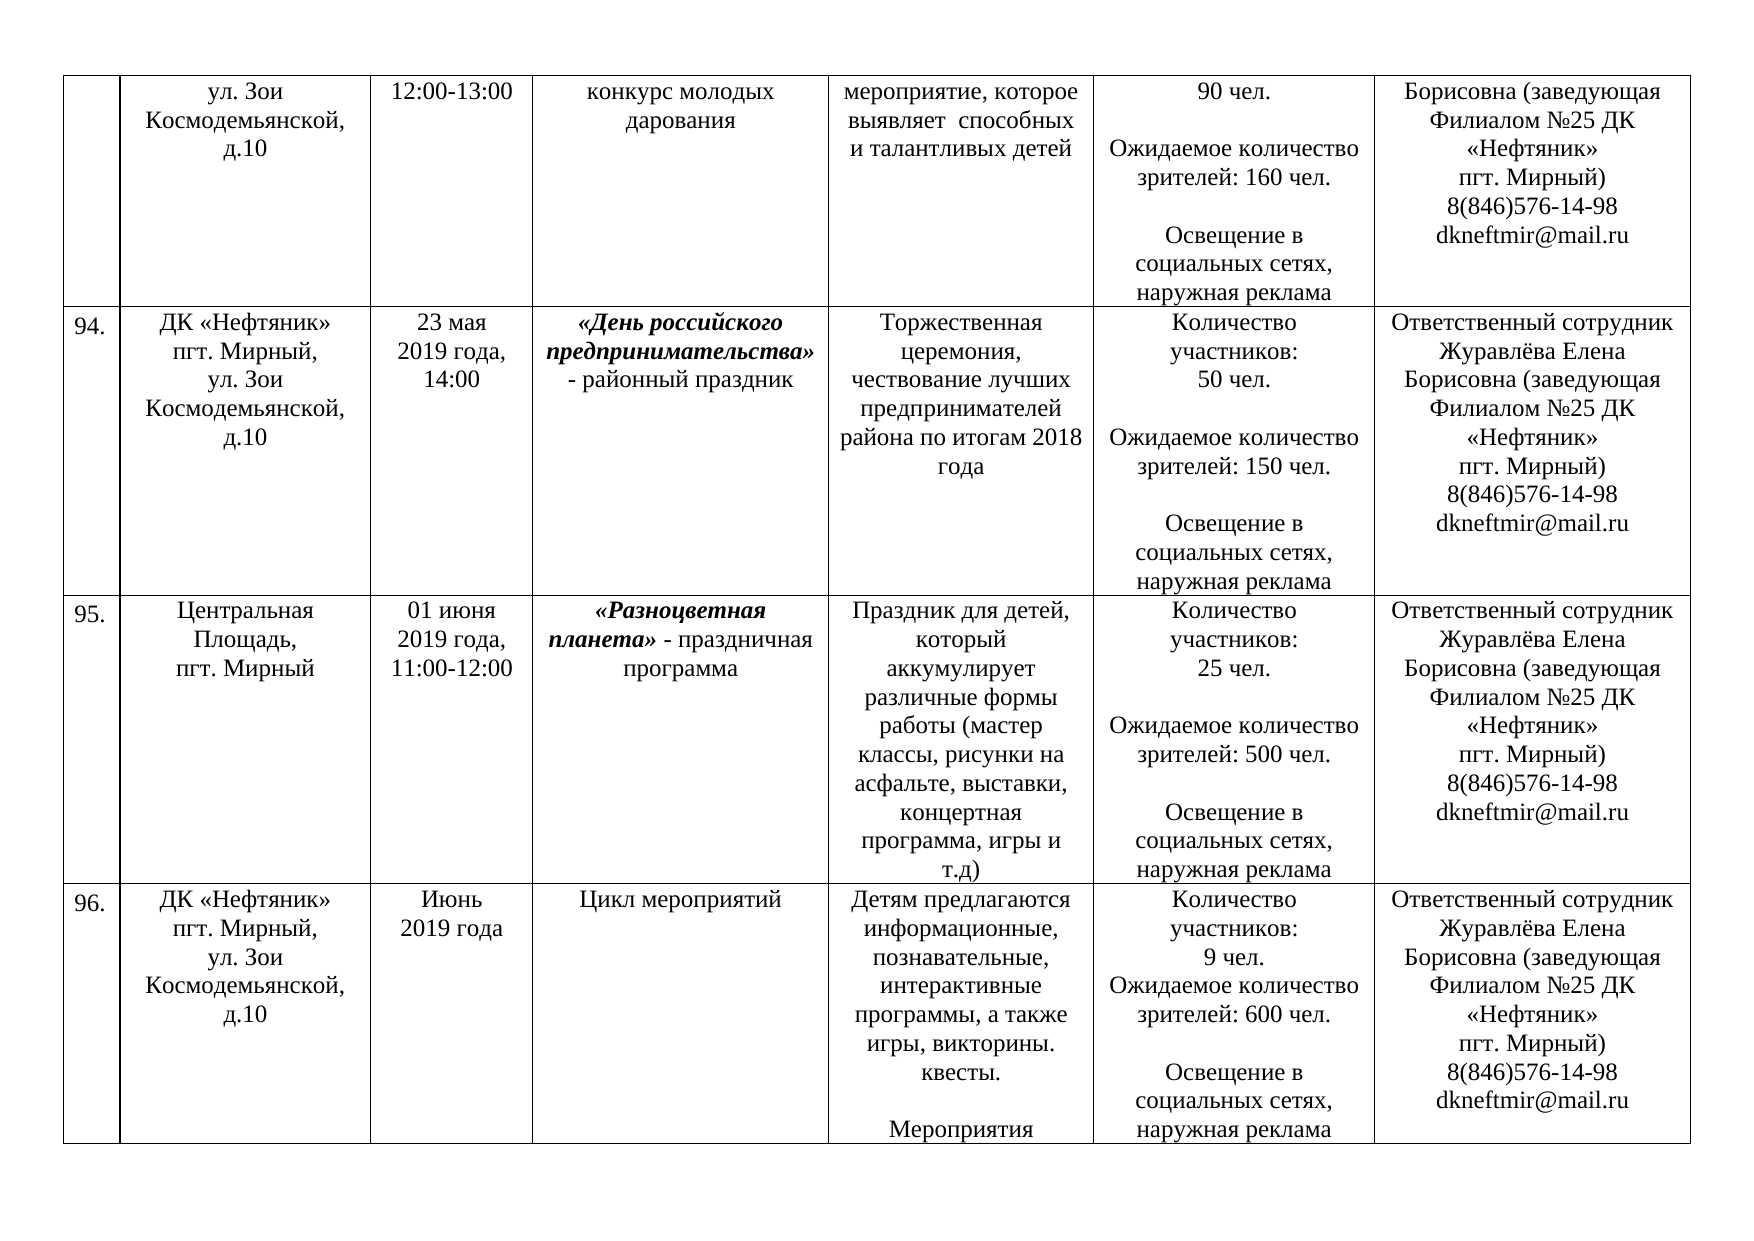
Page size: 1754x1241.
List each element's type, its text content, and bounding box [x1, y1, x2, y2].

table_cell ДК «Нефтяник» пгт. Мирный, ул. Зои Космодемьянской, д.10 [121, 307, 370, 594]
table_cell 01 июня 2019 года, 11:00-12:00 [371, 596, 532, 883]
table_cell Цикл мероприятий [533, 884, 828, 1143]
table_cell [829, 884, 1093, 1143]
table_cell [121, 884, 370, 1143]
table_cell Июнь 2019 года [371, 884, 532, 1143]
table_cell Ответственный сотрудник Журавлёва Елена Борисовна (заведующая Филиалом №25 ДК «Нефтяник» пгт. Мирный) 8(846)576-14-98 dkneftmir@mail.ru [1375, 307, 1690, 594]
table_cell Торжественная церемония, чествование лучших предпринимателей района по итогам 2018 года [829, 307, 1093, 594]
table_cell «День российского предпринимательства» - районный праздник [533, 307, 828, 594]
table_cell [64, 76, 119, 306]
table_cell [64, 596, 119, 883]
table_cell Центральная Площадь, пгт. Мирный [121, 596, 370, 883]
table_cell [1094, 76, 1374, 306]
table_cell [533, 76, 828, 306]
table_cell Количество участников: 25 чел. Ожидаемое количество зрителей: 500 чел. Освещение в социальных сетях, наружная реклама [1094, 596, 1374, 883]
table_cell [121, 76, 370, 306]
table_cell [64, 307, 119, 594]
table_cell Ответственный сотрудник Журавлёва Елена Борисовна (заведующая Филиалом №25 ДК «Нефтяник» пгт. Мирный) 8(846)576-14-98 dkneftmir@mail.ru [1375, 596, 1690, 883]
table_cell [1094, 884, 1374, 1143]
table_cell 23 мая 2019 года, 14:00 [371, 307, 532, 594]
table_cell Количество участников: 50 чел. Ожидаемое количество зрителей: 150 чел. Освещение в социальных сетях, наружная реклама [1094, 307, 1374, 594]
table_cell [1375, 76, 1690, 306]
table_cell Праздник для детей, который аккумулирует различные формы работы (мастер классы, рисунки на асфальте, выставки, концертная программа, игры и т.д) [829, 596, 1093, 883]
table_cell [829, 76, 1093, 306]
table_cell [1375, 884, 1690, 1143]
table_cell «Разноцветная планета» - праздничная программа [533, 596, 828, 883]
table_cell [371, 76, 532, 306]
table_cell [64, 884, 119, 1143]
